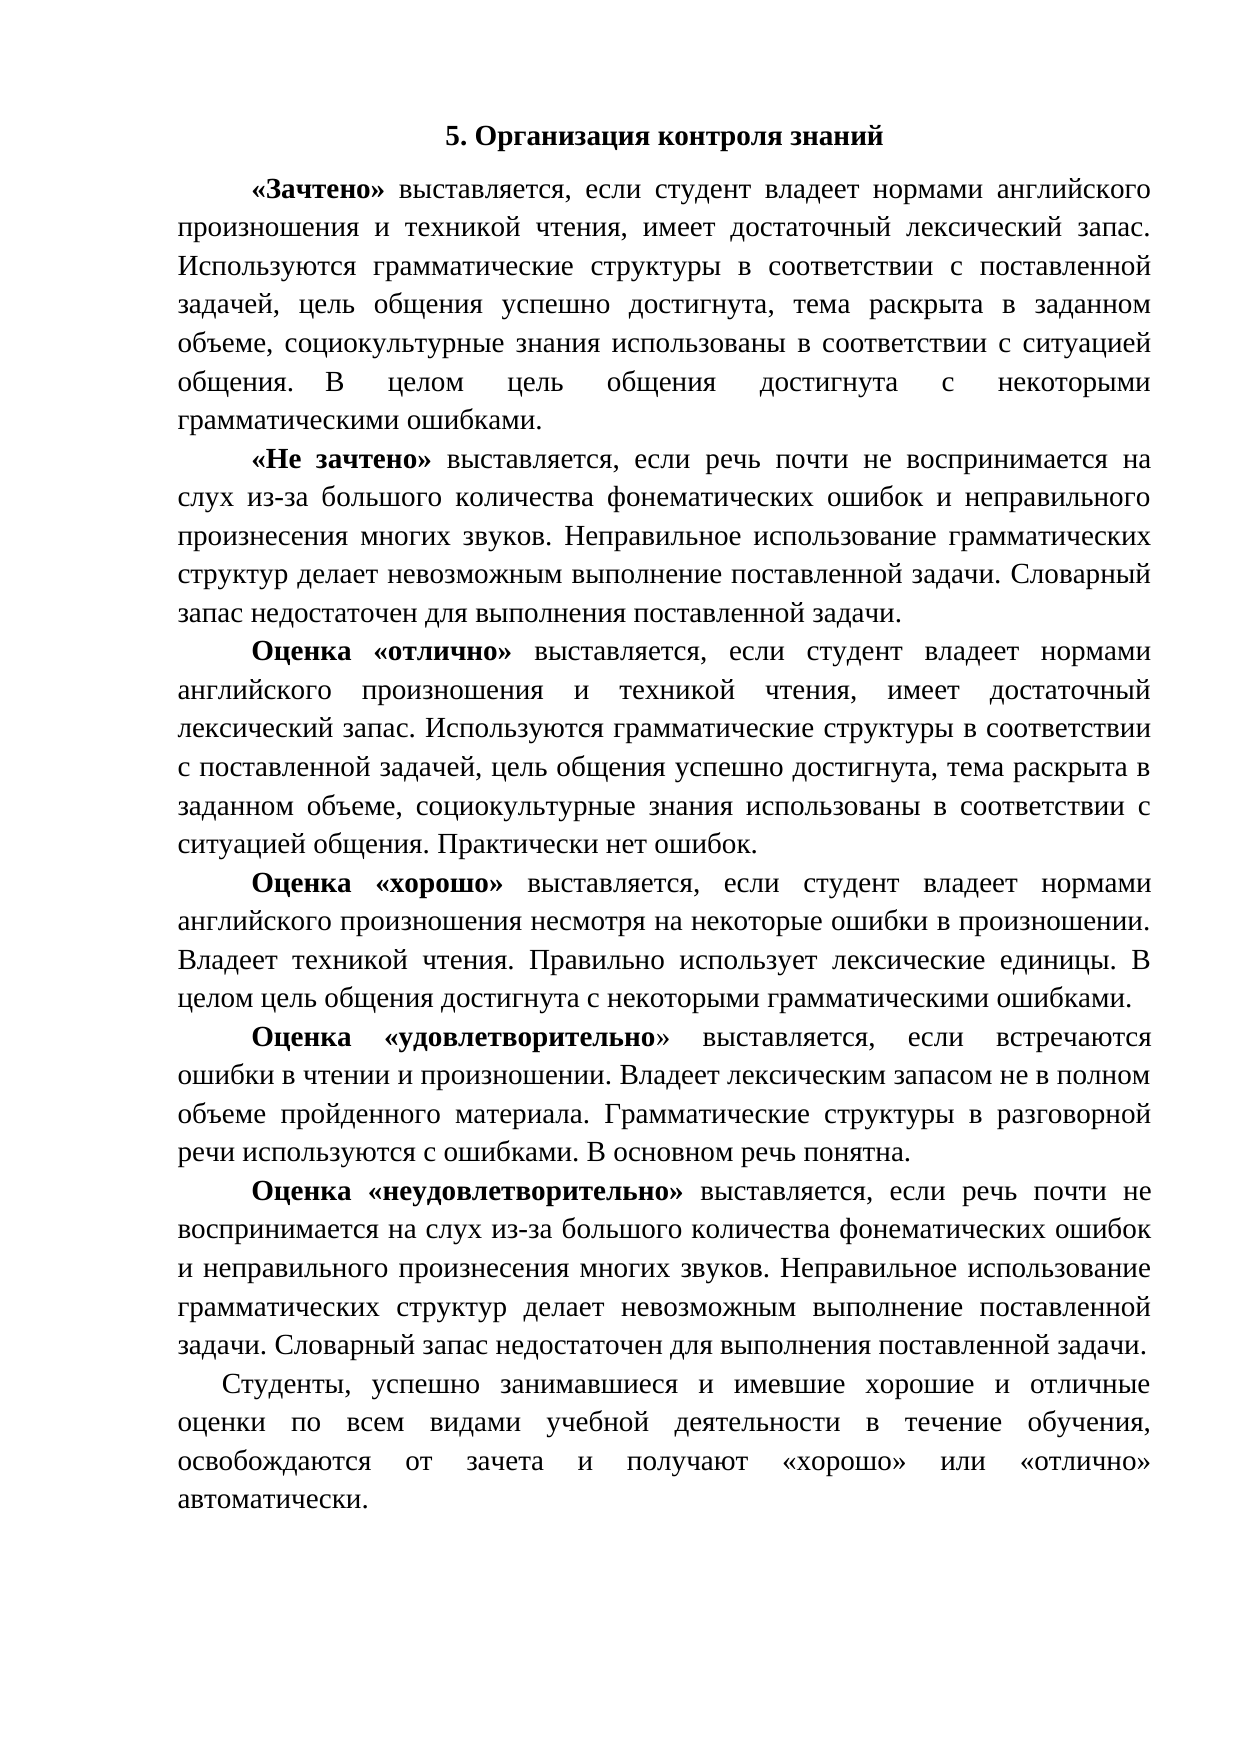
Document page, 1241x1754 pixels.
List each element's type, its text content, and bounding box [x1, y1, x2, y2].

text «Зачтено» выставляется, если студент владеет нормами английского произношения и техникой чтения, имеет достаточный лексический запас. Используются грамматические структуры в соответствии с поставленной задачей, цель общения успешно достигнута, тема раскрыта в заданном объеме, социокультурные знания использованы в соответствии с ситуацией общения. В целом цель общения достигнута с некоторыми грамматическими ошибками. [177, 171, 1152, 436]
text «Не зачтено» выставляется, если речь почти не воспринимается на слух из-за большого количества фонематических ошибок и неправильного произнесения многих звуков. Неправильное использование грамматических структур делает невозможным выполнение поставленной задачи. Словарный запас недостаточен для выполнения поставленной задачи. [177, 441, 1152, 628]
text Оценка «удовлетворительно» выставляется, если встречаются ошибки в чтении и произношении. Владеет лексическим запасом не в полном объеме пройденного материала. Грамматические структуры в разговорной речи используются с ошибками. В основном речь понятна. [177, 1019, 1152, 1168]
text 5. Организация контроля знаний [177, 118, 1152, 152]
text Студенты, успешно занимавшиеся и имевшие хорошие и отличные оценки по всем видами учебной деятельности в течение обучения, освобождаются от зачета и получают «хорошо» или «отлично» автоматически. [177, 1366, 1152, 1515]
text Оценка «хорошо» выставляется, если студент владеет нормами английского произношения несмотря на некоторые ошибки в произношении. Владеет техникой чтения. Правильно использует лексические единицы. В целом цель общения достигнута с некоторыми грамматическими ошибками. [177, 865, 1152, 1014]
text Оценка «неудовлетворительно» выставляется, если речь почти не воспринимается на слух из-за большого количества фонематических ошибок и неправильного произнесения многих звуков. Неправильное использование грамматических структур делает невозможным выполнение поставленной задачи. Словарный запас недостаточен для выполнения поставленной задачи. [177, 1173, 1152, 1361]
text Оценка «отлично» выставляется, если студент владеет нормами английского произношения и техникой чтения, имеет достаточный лексический запас. Используются грамматические структуры в соответствии с поставленной задачей, цель общения успешно достигнута, тема раскрыта в заданном объеме, социокультурные знания использованы в соответствии с ситуацией общения. Практически нет ошибок. [177, 633, 1152, 860]
